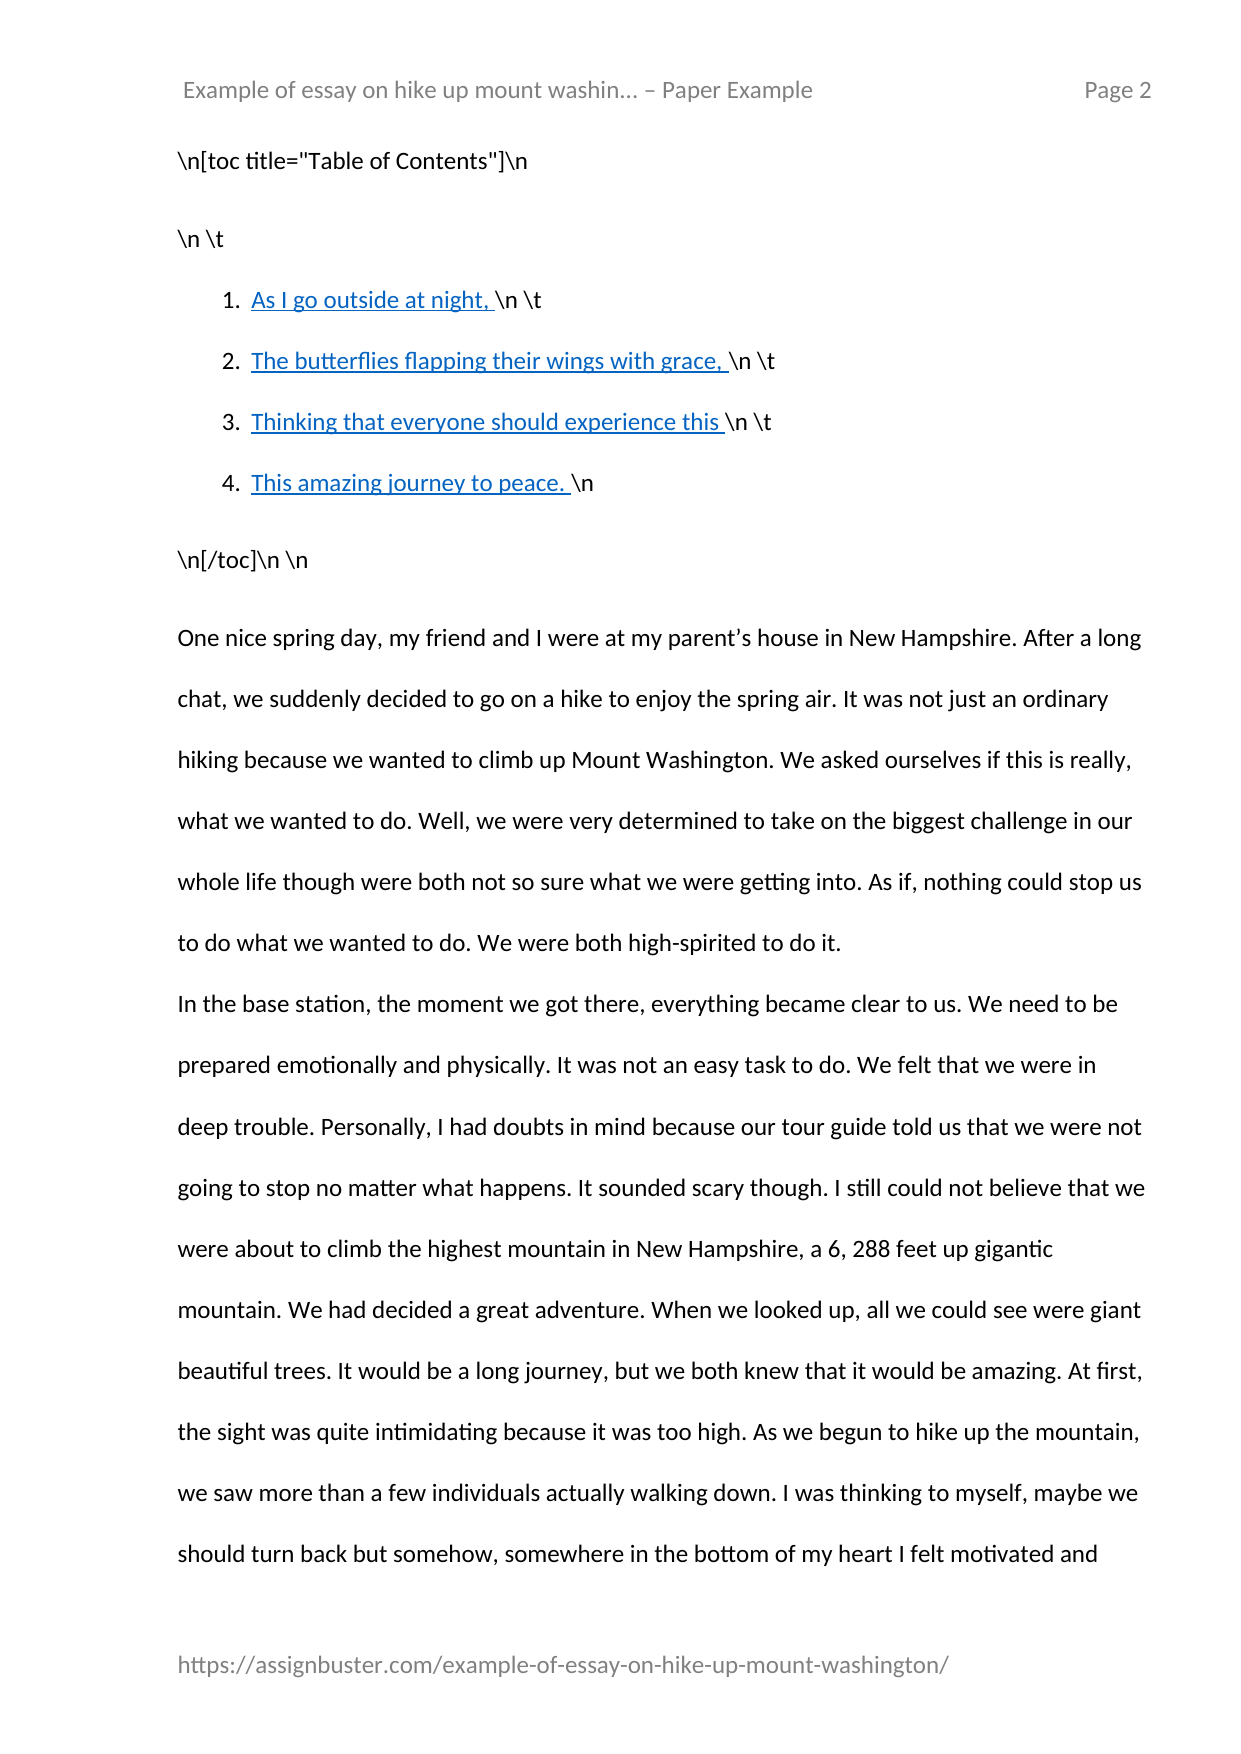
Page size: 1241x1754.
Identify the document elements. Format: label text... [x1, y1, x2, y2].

list \n \t [177, 223, 1152, 253]
list The butterflies flapping their wings with grace, \n \t [222, 345, 1152, 375]
text \n[/toc]\n \n [177, 544, 1152, 575]
list As I go outside at night, \n \t [222, 284, 1152, 314]
text \n[toc title="Table of Contents"]\n [177, 145, 1152, 176]
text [177, 622, 1152, 1568]
list This amazing journey to peace. \n [222, 467, 1152, 497]
list Thinking that everyone should experience this \n \t [222, 406, 1152, 436]
